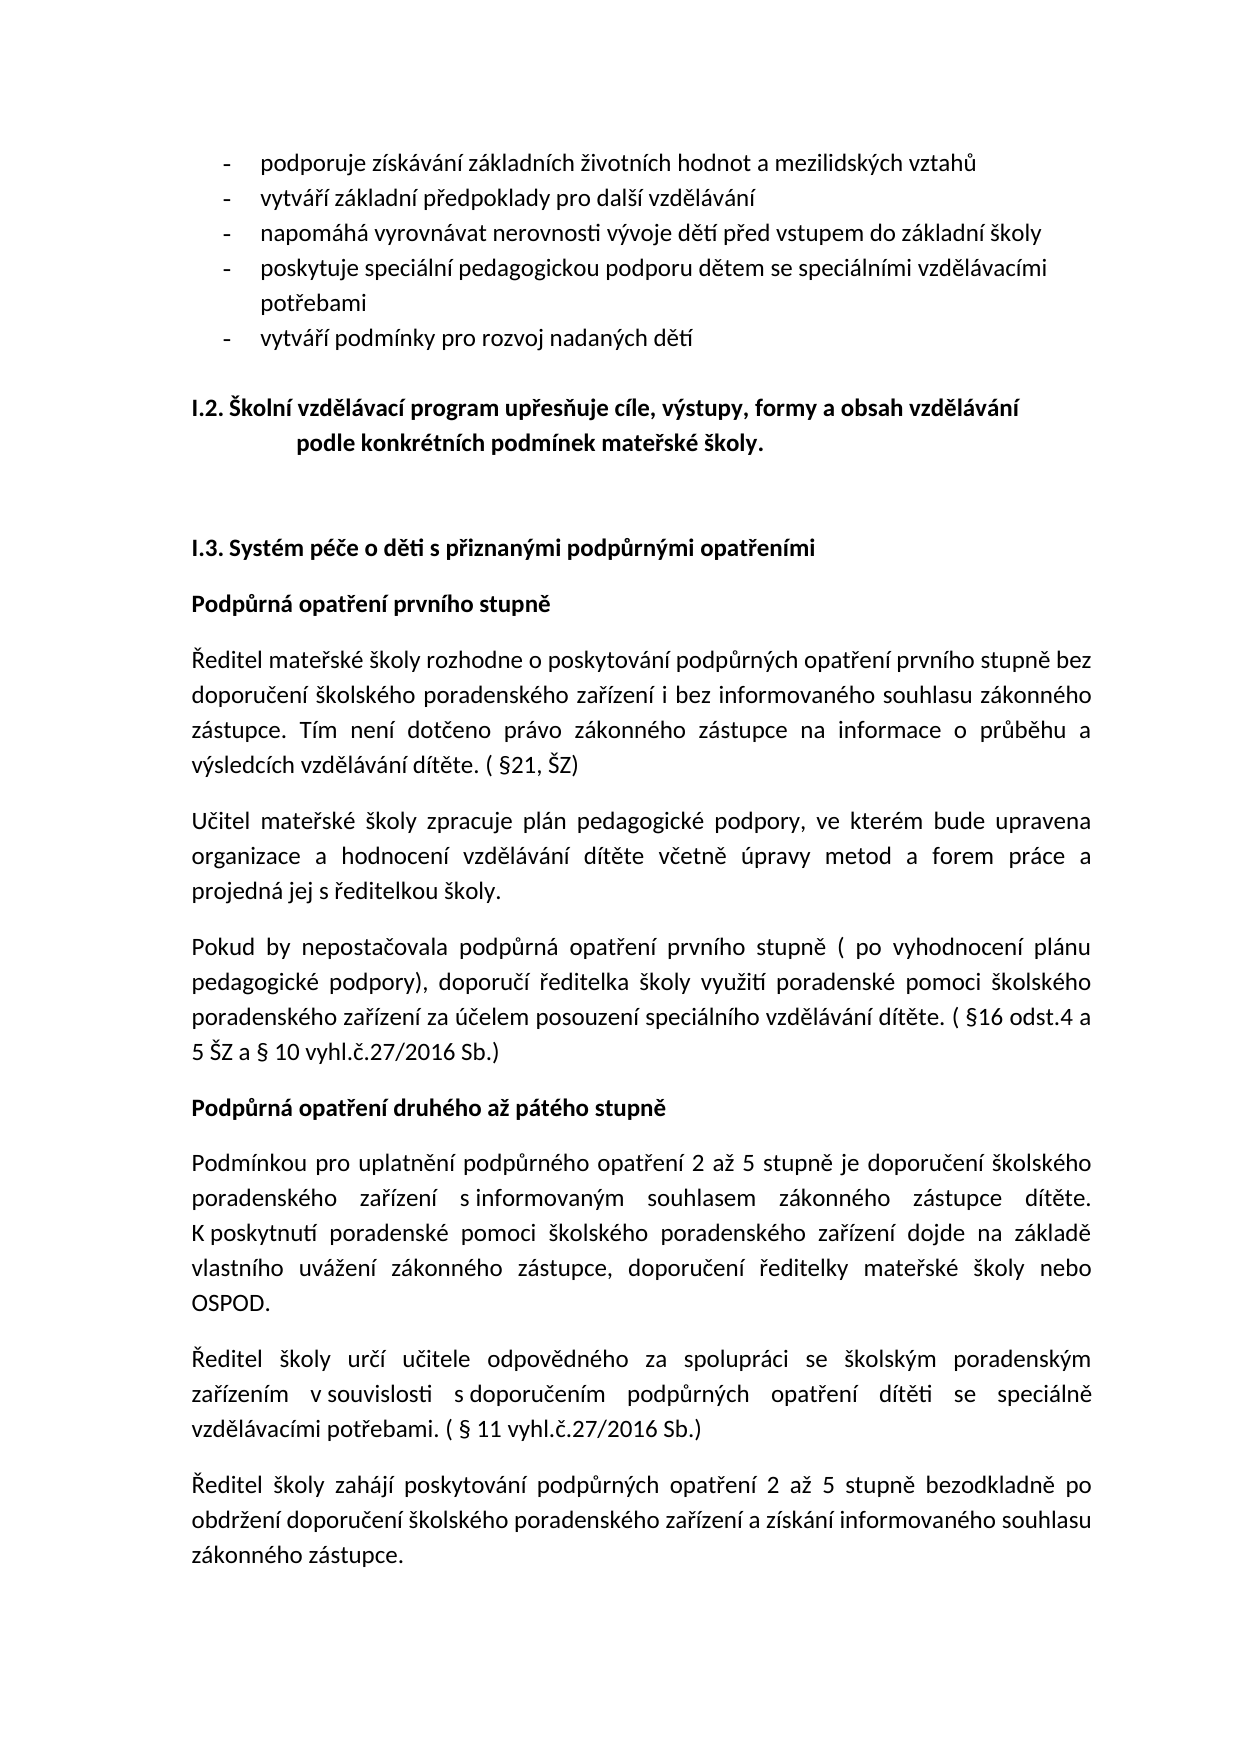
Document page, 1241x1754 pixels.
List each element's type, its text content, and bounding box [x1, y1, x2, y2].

text Podmínkou pro uplatnění podpůrného opatření 2 až 5 stupně je doporučení školského poradenského zařízení s informovaným souhlasem zákonného zástupce dítěte. K poskytnutí poradenské pomoci školského poradenského zařízení dojde na základě vlastního uvážení zákonného zástupce, doporučení ředitelky mateřské školy nebo OSPOD. [191, 1148, 1093, 1318]
text Učitel mateřské školy zpracuje plán pedagogické podpory, ve kterém bude upravena organizace a hodnocení vzdělávání dítěte včetně úpravy metod a forem práce a projedná jej s ředitelkou školy. [191, 805, 1093, 906]
list napomáhá vyrovnávat nerovnosti vývoje dětí před vstupem do základní školy [223, 218, 1093, 248]
list poskytuje speciální pedagogickou podporu dětem se speciálními vzdělávacími potřebami [223, 253, 1093, 318]
text Ředitel školy určí učitele odpovědného za spolupráci se školským poradenským zařízením v souvislosti s doporučením podpůrných opatření dítěti se speciálně vzdělávacími potřebami. ( § 11 vyhl.č.27/2016 Sb.) [191, 1343, 1093, 1444]
list podporuje získávání základních životních hodnot a mezilidských vztahů [223, 148, 1093, 178]
text Podpůrná opatření prvního stupně [191, 588, 1093, 619]
list podle konkrétních podmínek mateřské školy. [223, 428, 1093, 458]
list vytváří podmínky pro rozvoj nadaných dětí [223, 323, 1093, 353]
text Ředitel mateřské školy rozhodne o poskytování podpůrných opatření prvního stupně bez doporučení školského poradenského zařízení i bez informovaného souhlasu zákonného zástupce. Tím není dotčeno právo zákonného zástupce na informace o průběhu a výsledcích vzdělávání dítěte. ( §21, ŠZ) [191, 644, 1093, 780]
text Pokud by nepostačovala podpůrná opatření prvního stupně ( po vyhodnocení plánu pedagogické podpory), doporučí ředitelka školy využití poradenské pomoci školského poradenského zařízení za účelem posouzení speciálního vzdělávání dítěte. ( §16 odst.4 a 5 ŠZ a § 10 vyhl.č.27/2016 Sb.) [191, 931, 1093, 1066]
text Ředitel školy zahájí poskytování podpůrných opatření 2 až 5 stupně bezodkladně po obdržení doporučení školského poradenského zařízení a získání informovaného souhlasu zákonného zástupce. [191, 1469, 1093, 1570]
list Systém péče o děti s přiznanými podpůrnými opatřeními [191, 533, 1093, 563]
list vytváří základní předpoklady pro další vzdělávání [223, 183, 1093, 213]
list Školní vzdělávací program upřesňuje cíle, výstupy, formy a obsah vzdělávání [191, 393, 1093, 423]
text Podpůrná opatření druhého až pátého stupně [191, 1092, 1093, 1122]
